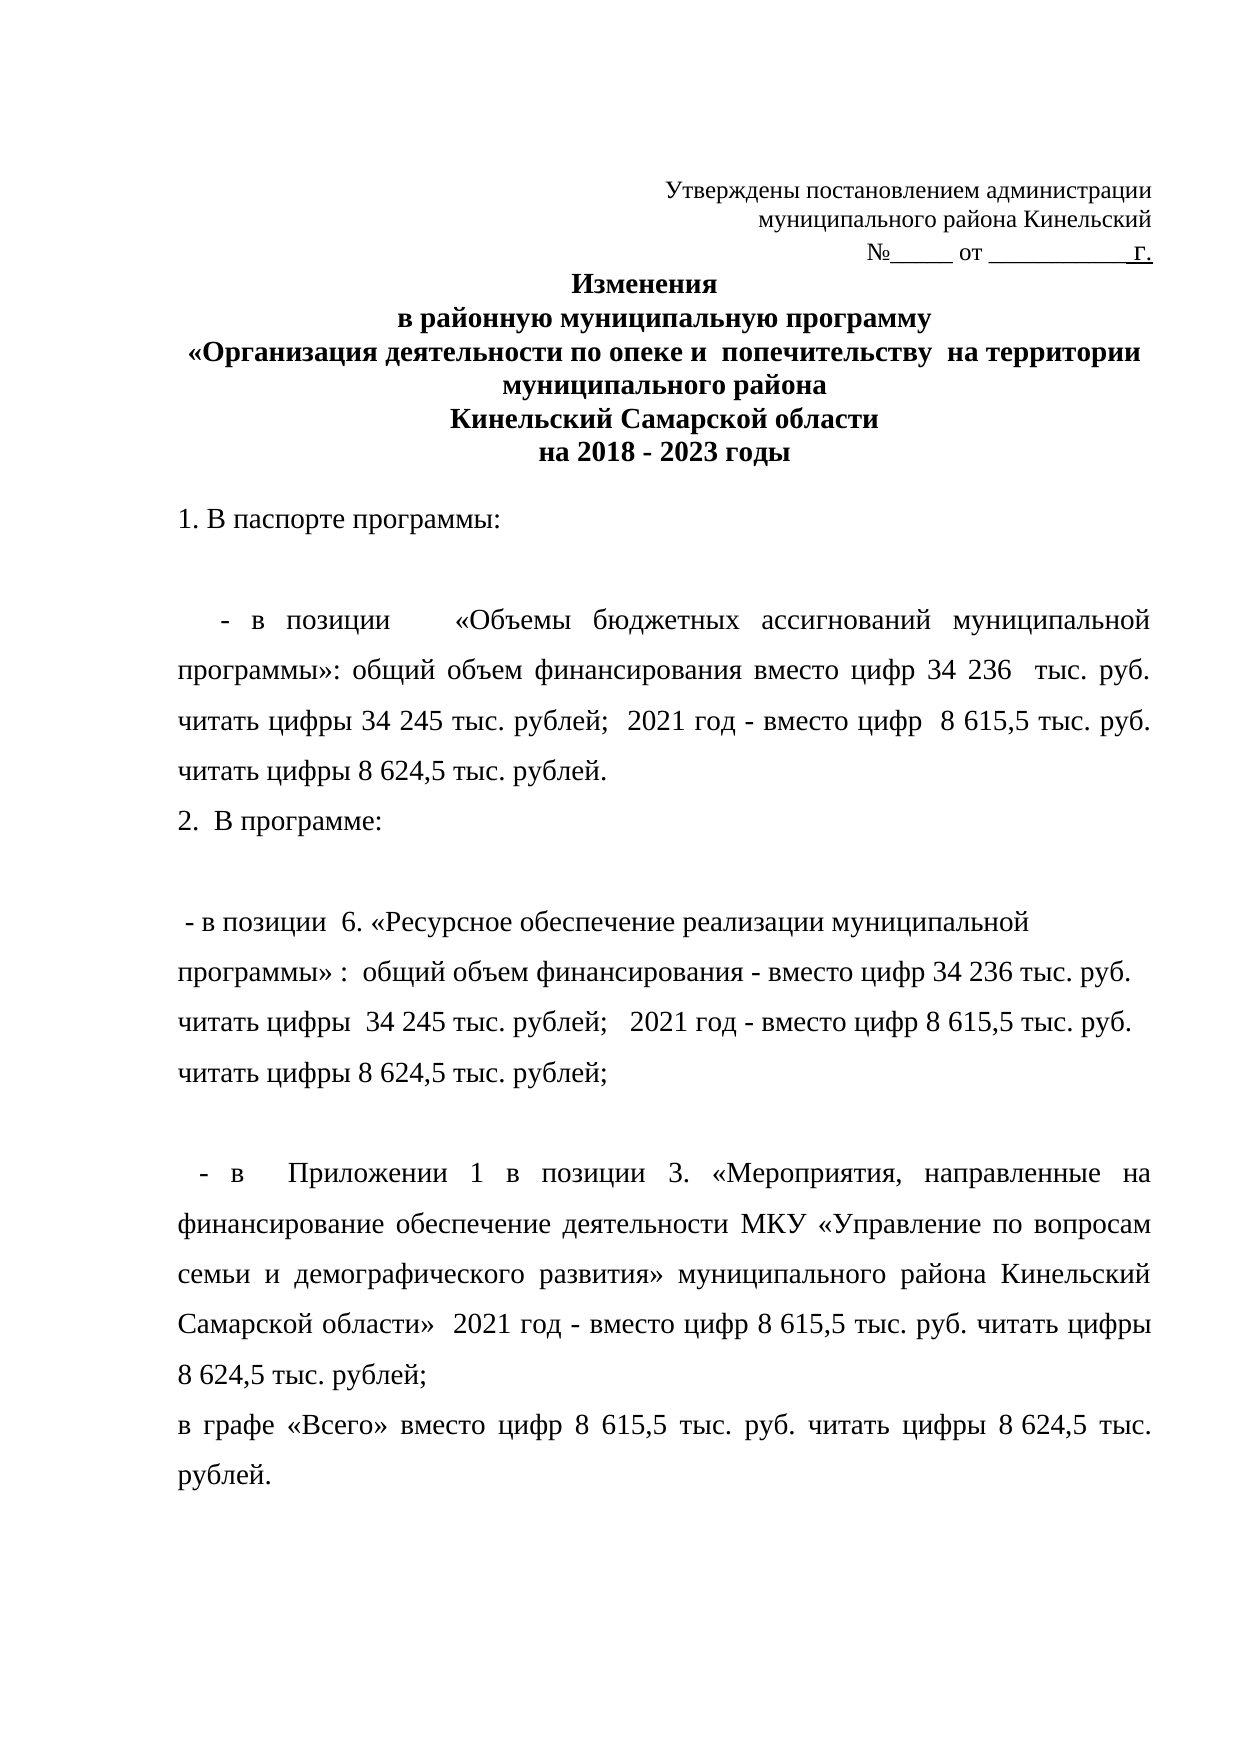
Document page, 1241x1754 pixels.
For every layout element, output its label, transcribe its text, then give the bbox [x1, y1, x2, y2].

text Утверждены постановлением администрации [177, 176, 1152, 204]
text №_____ от ___________ г. [177, 233, 1152, 267]
text «Организация деятельности по опеке и попечительству на территории муниципального района [177, 334, 1152, 401]
text муниципального района Кинельский [177, 204, 1152, 233]
text в графе «Всего» вместо цифр 8 615,5 тыс. руб. читать цифры 8 624,5 тыс. рублей. [177, 1407, 1152, 1491]
text Изменения [177, 267, 1152, 300]
text 2. В программе: [177, 803, 1152, 837]
text - в позиции «Объемы бюджетных ассигнований муниципальной программы»: общий объем финансирования вместо цифр 34 236 тыс. руб. читать цифры 34 245 тыс. рублей; 2021 год - вместо цифр 8 615,5 тыс. руб. читать цифры 8 624,5 тыс. рублей. [177, 602, 1152, 787]
text - в Приложении 1 в позиции 3. «Мероприятия, направленные на финансирование обеспечение деятельности МКУ «Управление по вопросам семьи и демографического развития» муниципального района Кинельский Самарской области» 2021 год - вместо цифр 8 615,5 тыс. руб. читать цифры 8 624,5 тыс. рублей; [177, 1156, 1152, 1390]
text в районную муниципальную программу [177, 300, 1152, 334]
text Кинельский Самарской области [177, 401, 1152, 434]
text 1. В паспорте программы: [177, 501, 1152, 535]
text - в позиции 6. «Ресурсное обеспечение реализации муниципальной программы» : общий объем финансирования - вместо цифр 34 236 тыс. руб. читать цифры 34 245 тыс. рублей; 2021 год - вместо цифр 8 615,5 тыс. руб. читать цифры 8 624,5 тыс. рублей; [177, 904, 1152, 1088]
text на 2018 - 2023 годы [177, 434, 1152, 468]
